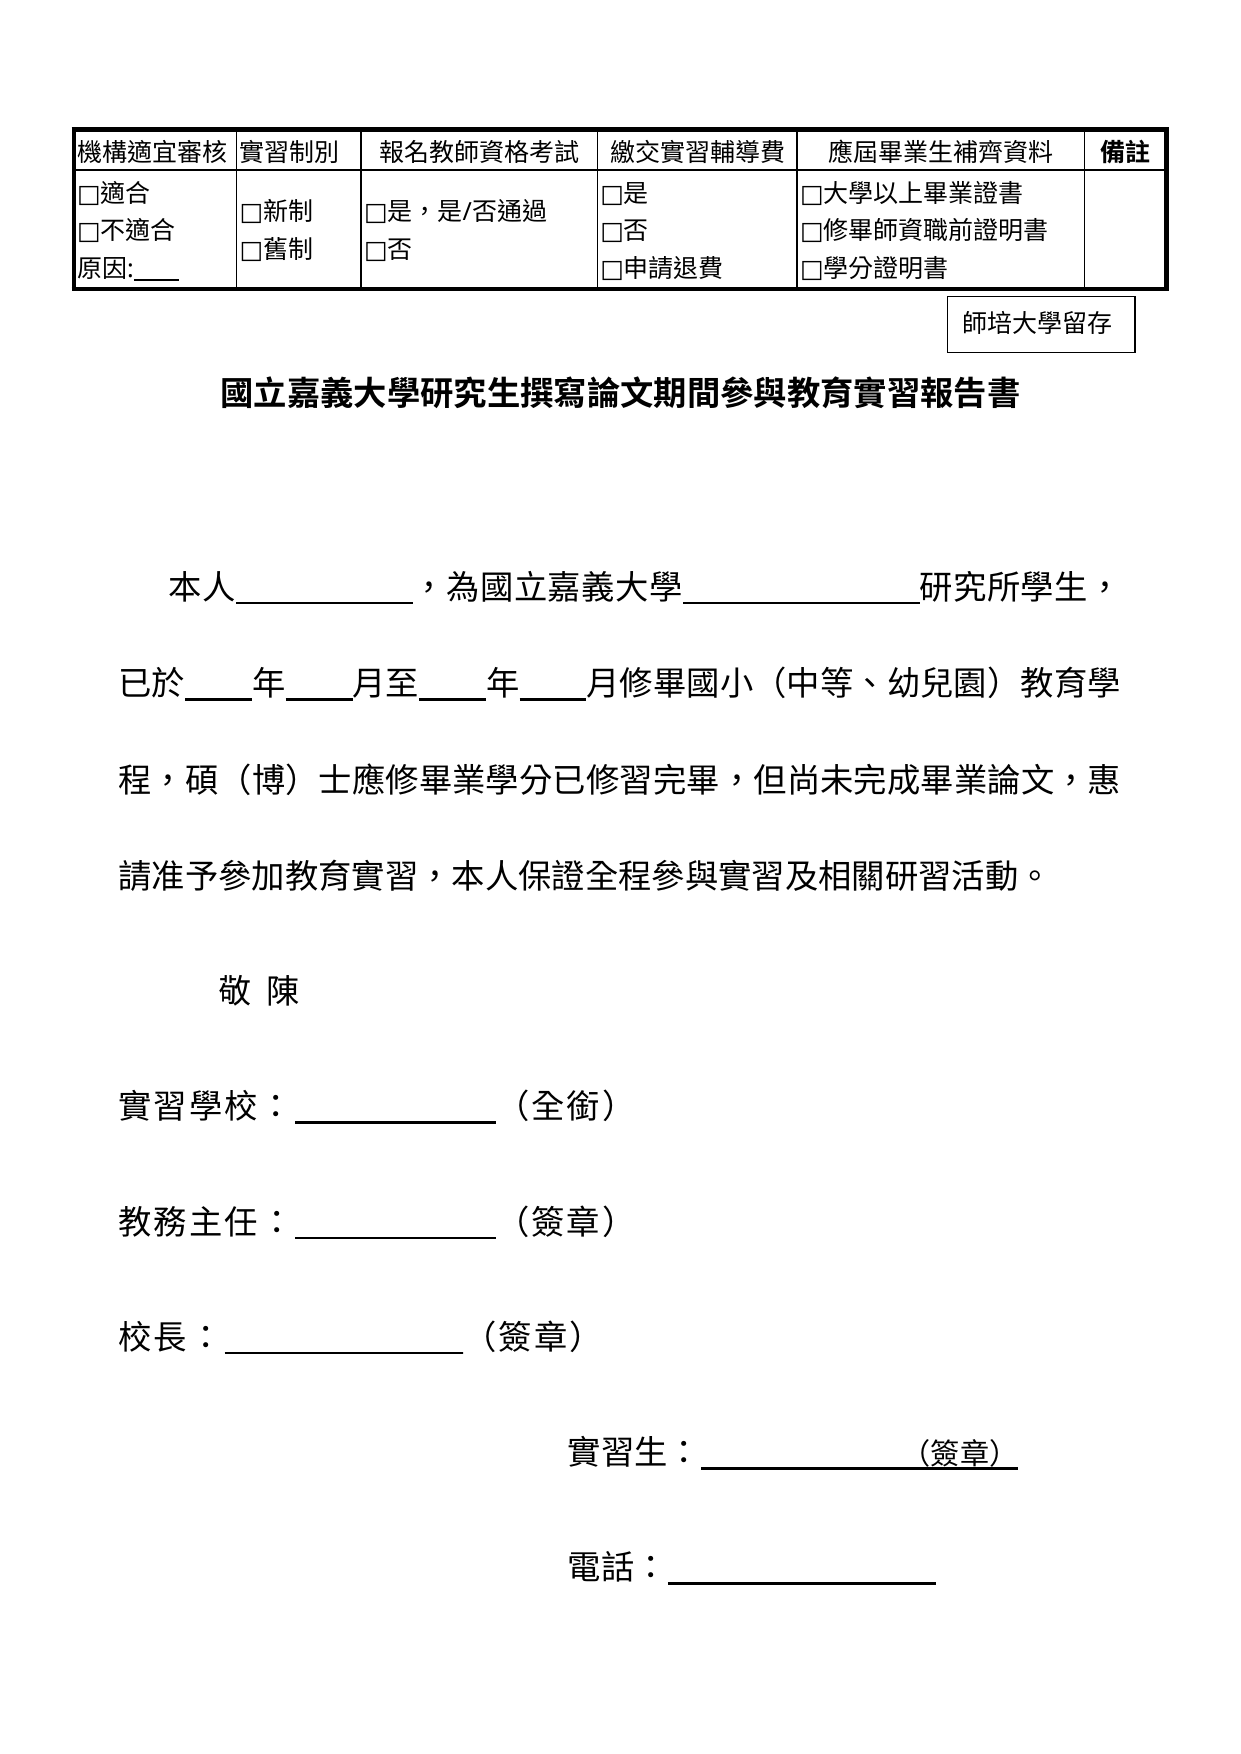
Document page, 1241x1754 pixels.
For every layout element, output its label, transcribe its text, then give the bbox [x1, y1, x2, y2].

table_header 實習制別 [237, 132, 360, 169]
text 實習生： （簽章） [568, 1426, 1122, 1474]
text 本人 ，為國立嘉義大學 研究所學生，已於 年 月至 年 月修畢國小（中等、幼兒園）教育學程，碩（博）士應修畢業學分已修習完畢，但尚未完成畢業論文，惠請准予參加教育實習，本人保證全程參與實習及相關研習活動。 [118, 561, 1122, 898]
table_header 應屆畢業生補齊資料 [798, 132, 1084, 169]
table_cell □是 □否 □申請退費 [598, 171, 796, 287]
title 國立嘉義大學研究生撰寫論文期間參與教育實習報告書 [118, 354, 1122, 429]
table_header 繳交實習輔導費 [598, 132, 796, 169]
text 實習學校： （全銜） [118, 1080, 1122, 1128]
text 電話： [568, 1541, 1122, 1589]
text 校長： （簽章） [118, 1311, 1122, 1359]
table_header 備註 [1085, 132, 1164, 169]
table_cell [1085, 171, 1164, 287]
text 教務主任： （簽章） [118, 1196, 1122, 1244]
table_header 報名教師資格考試 [362, 132, 597, 169]
table_header 機構適宜審核 [76, 132, 236, 169]
table_cell □大學以上畢業證書 □修畢師資職前證明書 □學分證明書 [798, 171, 1084, 287]
table_cell □是，是/否通過 □否 [362, 171, 597, 287]
table_cell □新制 □舊制 [237, 171, 360, 287]
text 敬 陳 [118, 965, 1122, 1013]
table_cell □適合 □不適合 原因: [76, 171, 236, 287]
